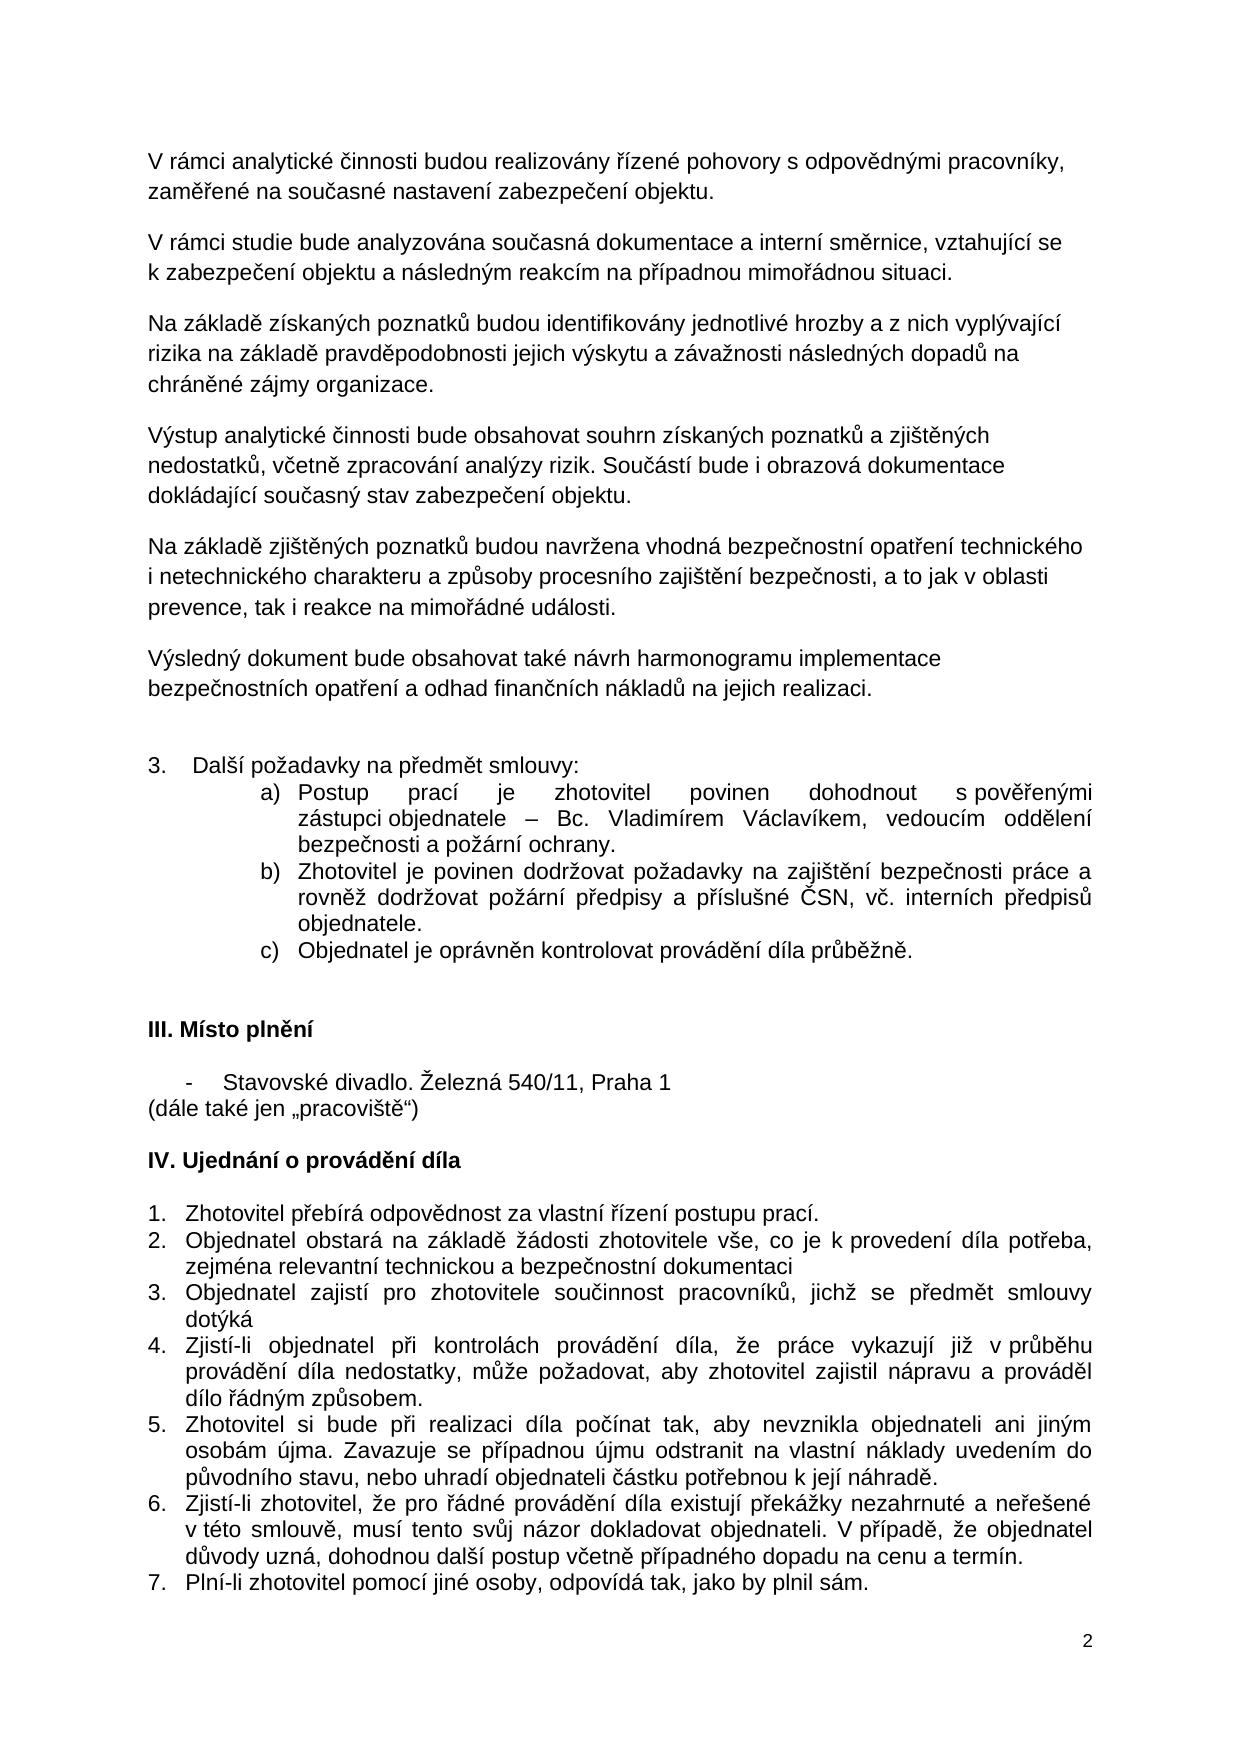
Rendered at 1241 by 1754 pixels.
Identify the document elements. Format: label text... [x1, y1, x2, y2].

text Výsledný dokument bude obsahovat také návrh harmonogramu implementace bezpečnostních opatření a odhad finančních nákladů na jejich realizaci. [148, 644, 1092, 701]
list Zhotovitel si bude při realizaci díla počínat tak, aby nevznikla objednateli ani jiným osobám újma. Zavazuje se případnou újmu odstranit na vlastní náklady uvedením do původního stavu, nebo uhradí objednateli částku potřebnou k její náhradě. [148, 1411, 1092, 1490]
text V rámci analytické činnosti budou realizovány řízené pohovory s odpovědnými pracovníky, zaměřené na současné nastavení zabezpečení objektu. [148, 148, 1092, 204]
text (dále také jen „pracoviště“) [148, 1095, 1092, 1121]
list Stavovské divadlo. Železná 540/11, Praha 1 [185, 1068, 1092, 1095]
list Zjistí-li zhotovitel, že pro řádné provádění díla existují překážky nezahrnuté a neřešené v této smlouvě, musí tento svůj názor dokladovat objednateli. V případě, že objednatel důvody uzná, dohodnou další postup včetně případného dopadu na cenu a termín. [148, 1490, 1092, 1569]
list Postup prací je zhotovitel povinen dohodnout s pověřenými zástupci objednatele – Bc. Vladimírem Václavíkem, vedoucím oddělení bezpečnosti a požární ochrany. [260, 778, 1092, 858]
list Objednatel zajistí pro zhotovitele součinnost pracovníků, jichž se předmět smlouvy dotýká [148, 1279, 1092, 1332]
text 3. Další požadavky na předmět smlouvy: [148, 752, 1092, 778]
text V rámci studie bude analyzována současná dokumentace a interní směrnice, vztahující se k zabezpečení objektu a následným reakcím na případnou mimořádnou situaci. [148, 229, 1092, 286]
list Zjistí-li objednatel při kontrolách provádění díla, že práce vykazují již v průběhu provádění díla nedostatky, může požadovat, aby zhotovitel zajistil nápravu a prováděl dílo řádným způsobem. [148, 1332, 1092, 1411]
text Na základě získaných poznatků budou identifikovány jednotlivé hrozby a z nich vyplývající rizika na základě pravděpodobnosti jejich výskytu a závažnosti následných dopadů na chráněné zájmy organizace. [148, 310, 1092, 397]
list Zhotovitel je povinen dodržovat požadavky na zajištění bezpečnosti práce a rovněž dodržovat požární předpisy a příslušné ČSN, vč. interních předpisů objednatele. [260, 858, 1092, 937]
list Zhotovitel přebírá odpovědnost za vlastní řízení postupu prací. [148, 1200, 1092, 1227]
list Objednatel je oprávněn kontrolovat provádění díla průběžně. [260, 937, 1092, 963]
list Plní-li zhotovitel pomocí jiné osoby, odpovídá tak, jako by plnil sám. [148, 1569, 1092, 1596]
text IV. Ujednání o provádění díla [148, 1147, 1092, 1174]
text Na základě zjištěných poznatků budou navržena vhodná bezpečnostní opatření technického i netechnického charakteru a způsoby procesního zajištění bezpečnosti, a to jak v oblasti prevence, tak i reakce na mimořádné události. [148, 533, 1092, 620]
list Objednatel obstará na základě žádosti zhotovitele vše, co je k provedení díla potřeba, zejména relevantní technickou a bezpečnostní dokumentaci [148, 1227, 1092, 1279]
text III. Místo plnění [148, 1016, 1092, 1042]
text Výstup analytické činnosti bude obsahovat souhrn získaných poznatků a zjištěných nedostatků, včetně zpracování analýzy rizik. Součástí bude i obrazová dokumentace dokládající současný stav zabezpečení objektu. [148, 422, 1092, 508]
